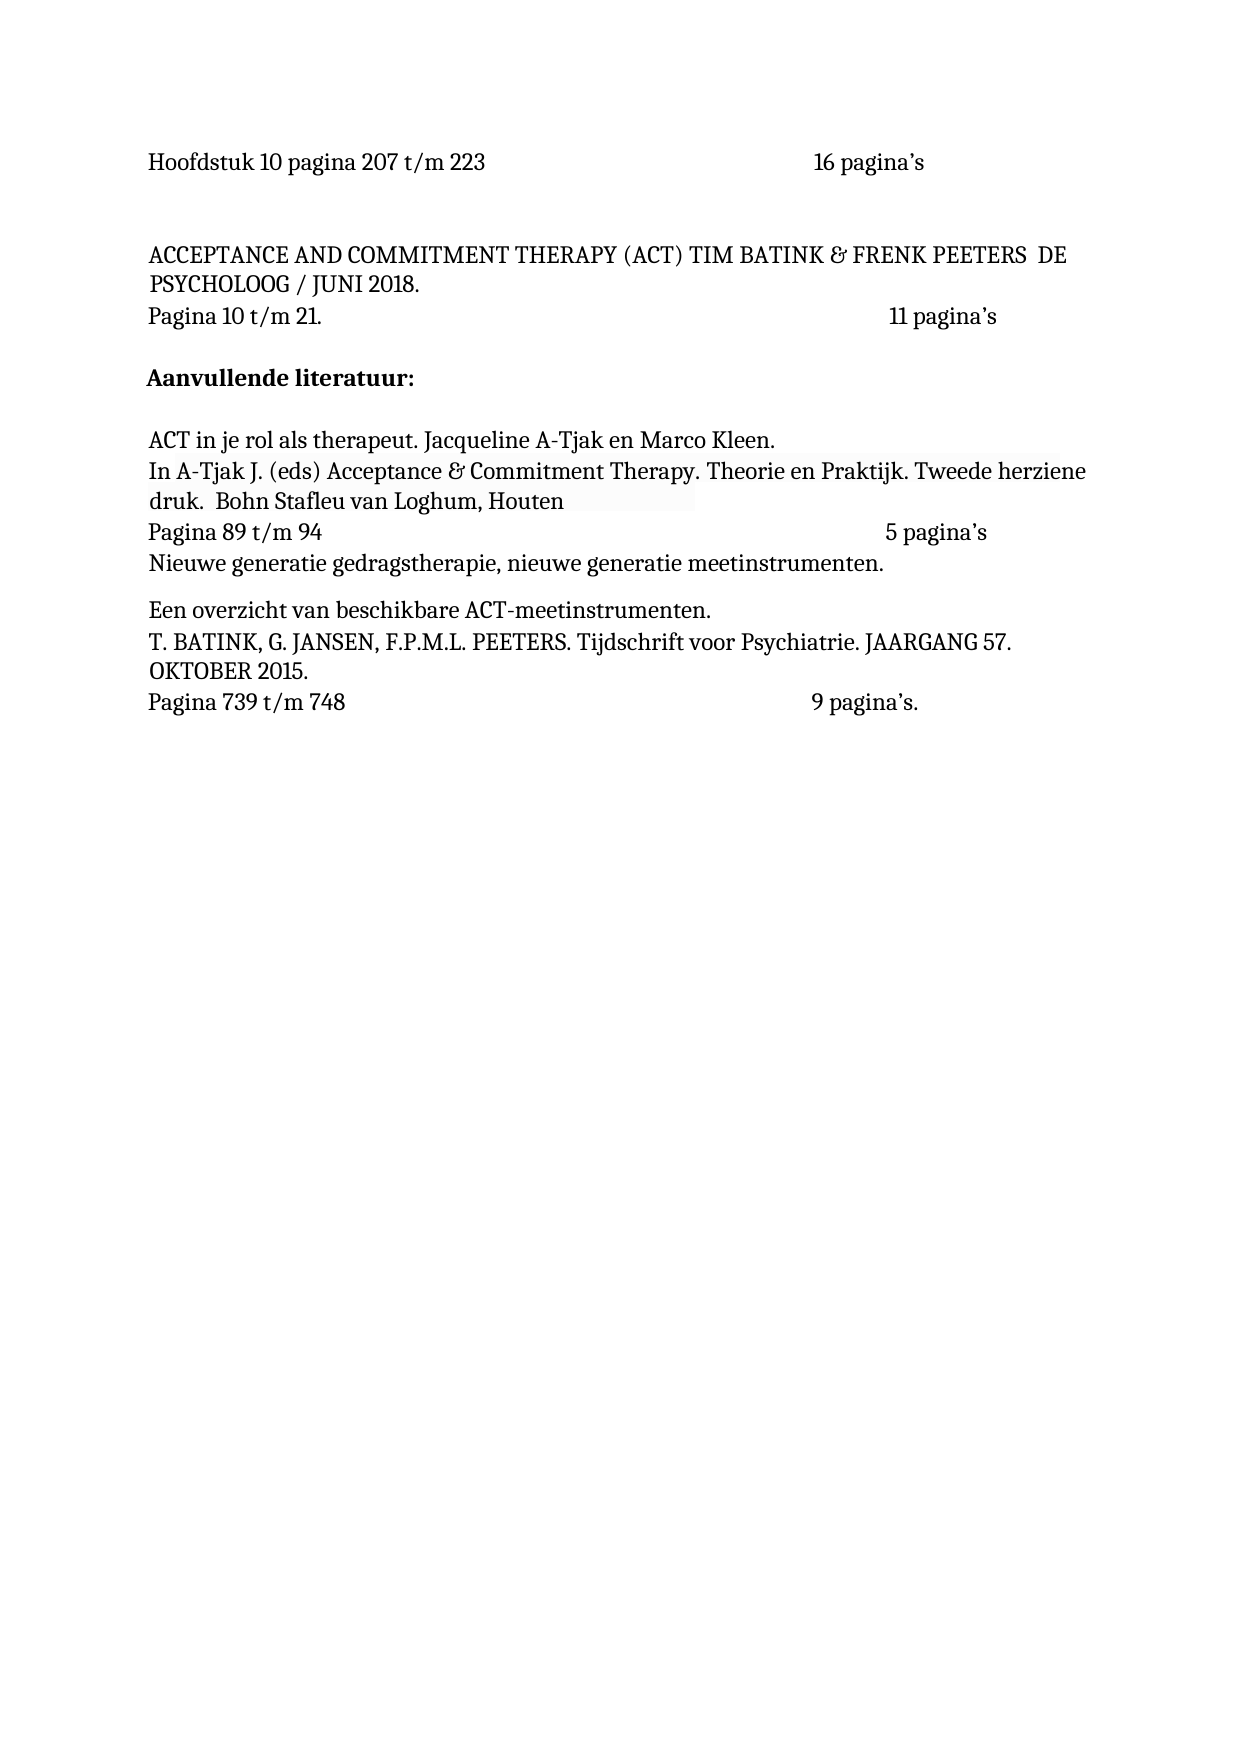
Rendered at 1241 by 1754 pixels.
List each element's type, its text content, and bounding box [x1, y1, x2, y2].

text Pagina 10 t/m 21. 11 pagina’s [148, 302, 1093, 330]
text ACCEPTANCE AND COMMITMENT THERAPY (ACT) TIM BATINK & FRENK PEETERS DE PSYCHOLOOG / JUNI 2018. [148, 241, 1093, 299]
text ACT in je rol als therapeut. Jacqueline A-Tjak en Marco Kleen. [148, 426, 1093, 454]
text T. BATINK, G. JANSEN, F.P.M.L. PEETERS. Tijdschrift voor Psychiatrie. JAARGANG 57. OKTOBER 2015. [148, 627, 1093, 686]
text In A-Tjak J. (eds) Acceptance & Commitment Therapy. Theorie en Praktijk. Tweede herziene druk. Bohn Stafleu van Loghum, Houten [148, 457, 1093, 515]
text Pagina 89 t/m 94 5 pagina’s [148, 518, 1093, 546]
text Aanvullende literatuur: [146, 364, 1093, 392]
text Pagina 739 t/m 748 9 pagina’s. [148, 688, 1093, 717]
text Nieuwe generatie gedragstherapie, nieuwe generatie meetinstrumenten. [148, 549, 1093, 578]
text Een overzicht van beschikbare ACT-meetinstrumenten. [148, 596, 1093, 625]
text Hoofdstuk 10 pagina 207 t/m 223 16 pagina’s [148, 148, 1093, 176]
